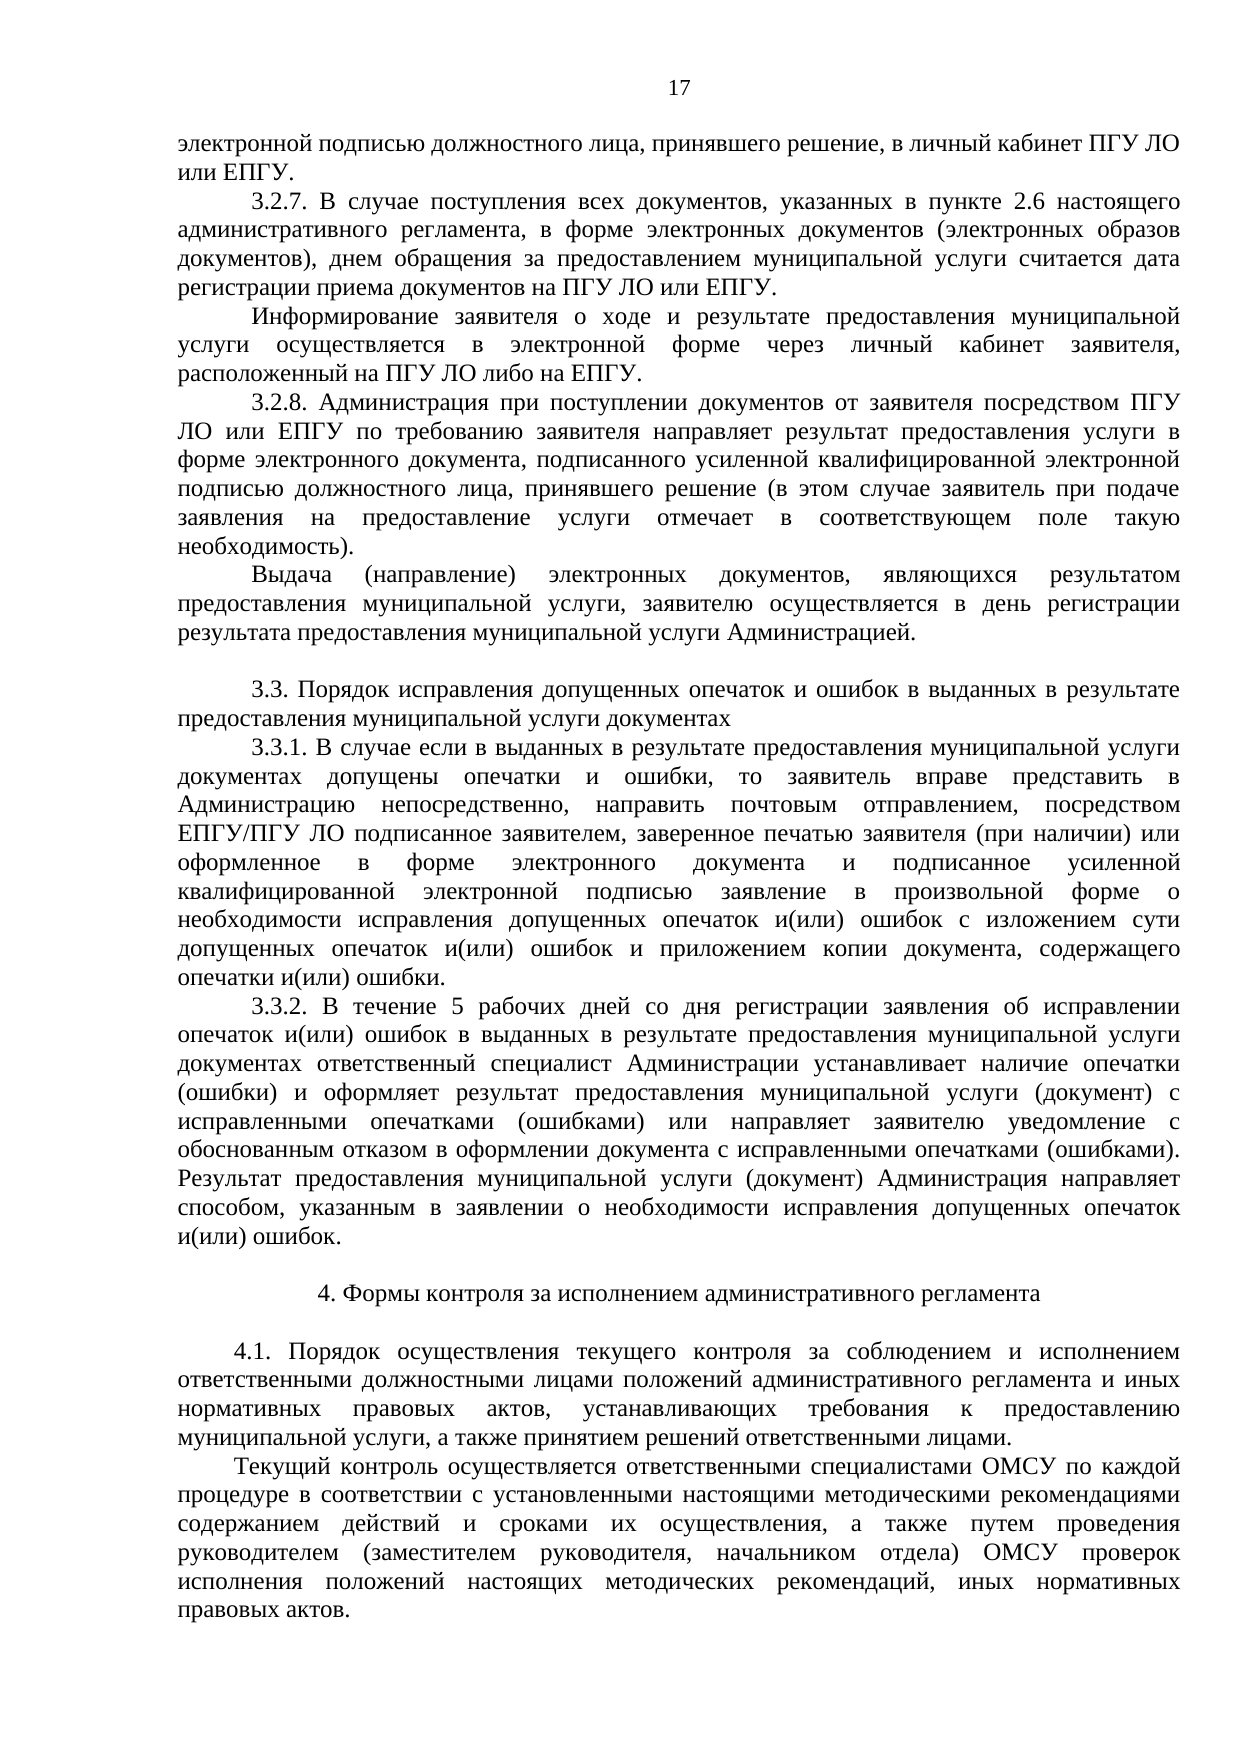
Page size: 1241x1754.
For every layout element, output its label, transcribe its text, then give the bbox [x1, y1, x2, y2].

text 3.2.7. В случае поступления всех документов, указанных в пункте 2.6 настоящего административного регламента, в форме электронных документов (электронных образов документов), днем обращения за предоставлением муниципальной услуги считается дата регистрации приема документов на ПГУ ЛО или ЕПГУ. [177, 186, 1181, 301]
text 3.3.1. В случае если в выданных в результате предоставления муниципальной услуги документах допущены опечатки и ошибки, то заявитель вправе представить в Администрацию непосредственно, направить почтовым отправлением, посредством ЕПГУ/ПГУ ЛО подписанное заявителем, заверенное печатью заявителя (при наличии) или оформленное в форме электронного документа и подписанное усиленной квалифицированной электронной подписью заявление в произвольной форме о необходимости исправления допущенных опечаток и(или) ошибок с изложением сути допущенных опечаток и(или) ошибок и приложением копии документа, содержащего опечатки и(или) ошибки. [177, 732, 1181, 991]
text Информирование заявителя о ходе и результате предоставления муниципальной услуги осуществляется в электронной форме через личный кабинет заявителя, расположенный на ПГУ ЛО либо на ЕПГУ. [177, 301, 1181, 387]
text Выдача (направление) электронных документов, являющихся результатом предоставления муниципальной услуги, заявителю осуществляется в день регистрации результата предоставления муниципальной услуги Администрацией. [177, 559, 1181, 646]
text 4.1. Порядок осуществления текущего контроля за соблюдением и исполнением ответственными должностными лицами положений административного регламента и иных нормативных правовых актов, устанавливающих требования к предоставлению муниципальной услуги, а также принятием решений ответственными лицами. [177, 1336, 1181, 1451]
text 3.3. Порядок исправления допущенных опечаток и ошибок в выданных в результате предоставления муниципальной услуги документах [177, 674, 1181, 732]
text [177, 128, 1181, 186]
text 3.2.8. Администрация при поступлении документов от заявителя посредством ПГУ ЛО или ЕПГУ по требованию заявителя направляет результат предоставления услуги в форме электронного документа, подписанного усиленной квалифицированной электронной подписью должностного лица, принявшего решение (в этом случае заявитель при подаче заявления на предоставление услуги отмечает в соответствующем поле такую необходимость). [177, 387, 1181, 559]
text 4. Формы контроля за исполнением административного регламента [177, 1278, 1181, 1307]
text Текущий контроль осуществляется ответственными специалистами ОМСУ по каждой процедуре в соответствии с установленными настоящими методическими рекомендациями содержанием действий и сроками их осуществления, а также путем проведения руководителем (заместителем руководителя, начальником отдела) ОМСУ проверок исполнения положений настоящих методических рекомендаций, иных нормативных правовых актов. [177, 1451, 1181, 1623]
text 3.3.2. В течение 5 рабочих дней со дня регистрации заявления об исправлении опечаток и(или) ошибок в выданных в результате предоставления муниципальной услуги документах ответственный специалист Администрации устанавливает наличие опечатки (ошибки) и оформляет результат предоставления муниципальной услуги (документ) с исправленными опечатками (ошибками) или направляет заявителю уведомление с обоснованным отказом в оформлении документа с исправленными опечатками (ошибками). Результат предоставления муниципальной услуги (документ) Администрация направляет способом, указанным в заявлении о необходимости исправления допущенных опечаток и(или) ошибок. [177, 991, 1181, 1249]
